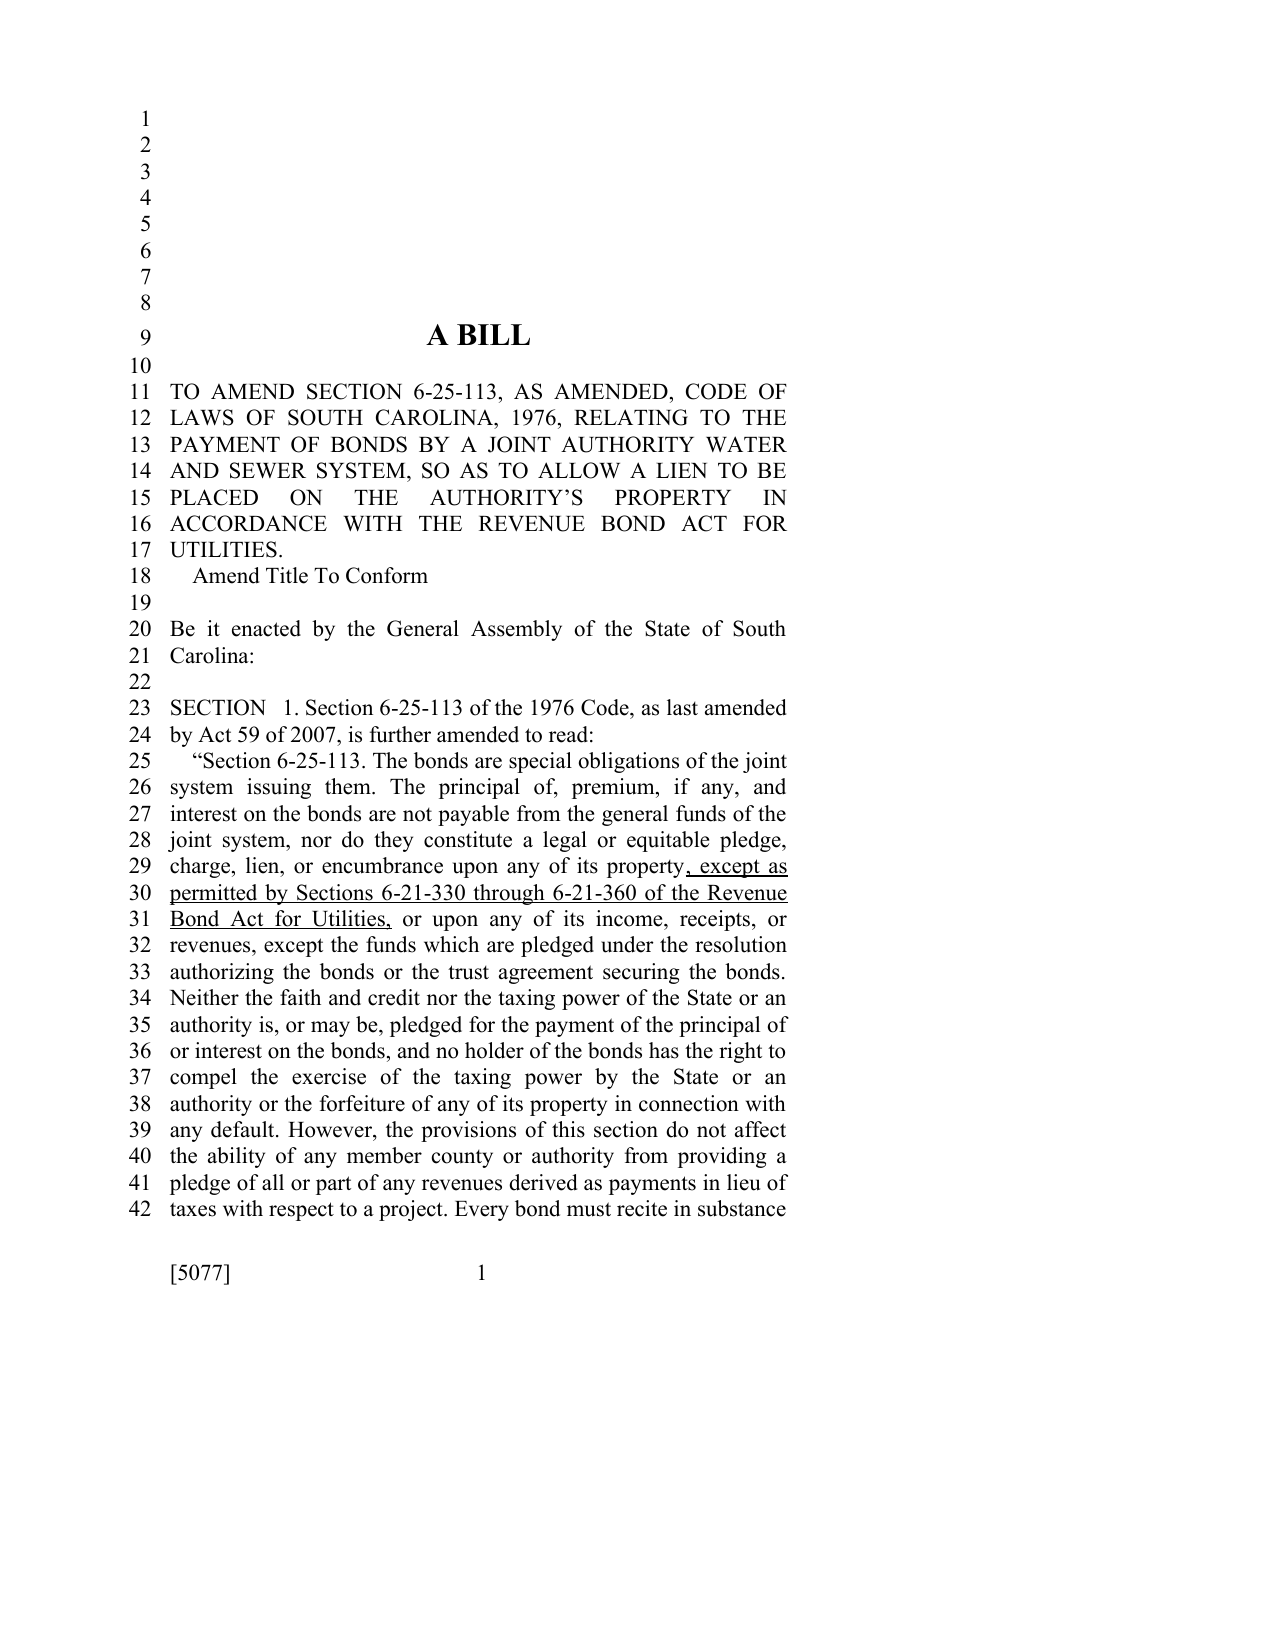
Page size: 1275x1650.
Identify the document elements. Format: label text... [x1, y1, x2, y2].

text TO AMEND SECTION 6-25-113, AS AMENDED, CODE OF LAWS OF SOUTH CAROLINA, 1976, RELATING TO THE PAYMENT OF BONDS BY A JOINT AUTHORITY WATER AND SEWER SYSTEM, SO AS TO ALLOW A LIEN TO BE PLACED ON THE AUTHORITY’S PROPERTY IN ACCORDANCE WITH THE REVENUE BOND ACT FOR UTILITIES. [169, 378, 787, 563]
text Amend Title To Conform [169, 563, 787, 589]
text A BILL [169, 316, 787, 352]
text Be it enacted by the General Assembly of the State of South Carolina: [169, 615, 787, 668]
text SECTION 1. Section 6-25-113 of the 1976 Code, as last amended by Act 59 of 2007, is further amended to read: [169, 694, 787, 747]
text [169, 903, 787, 1221]
